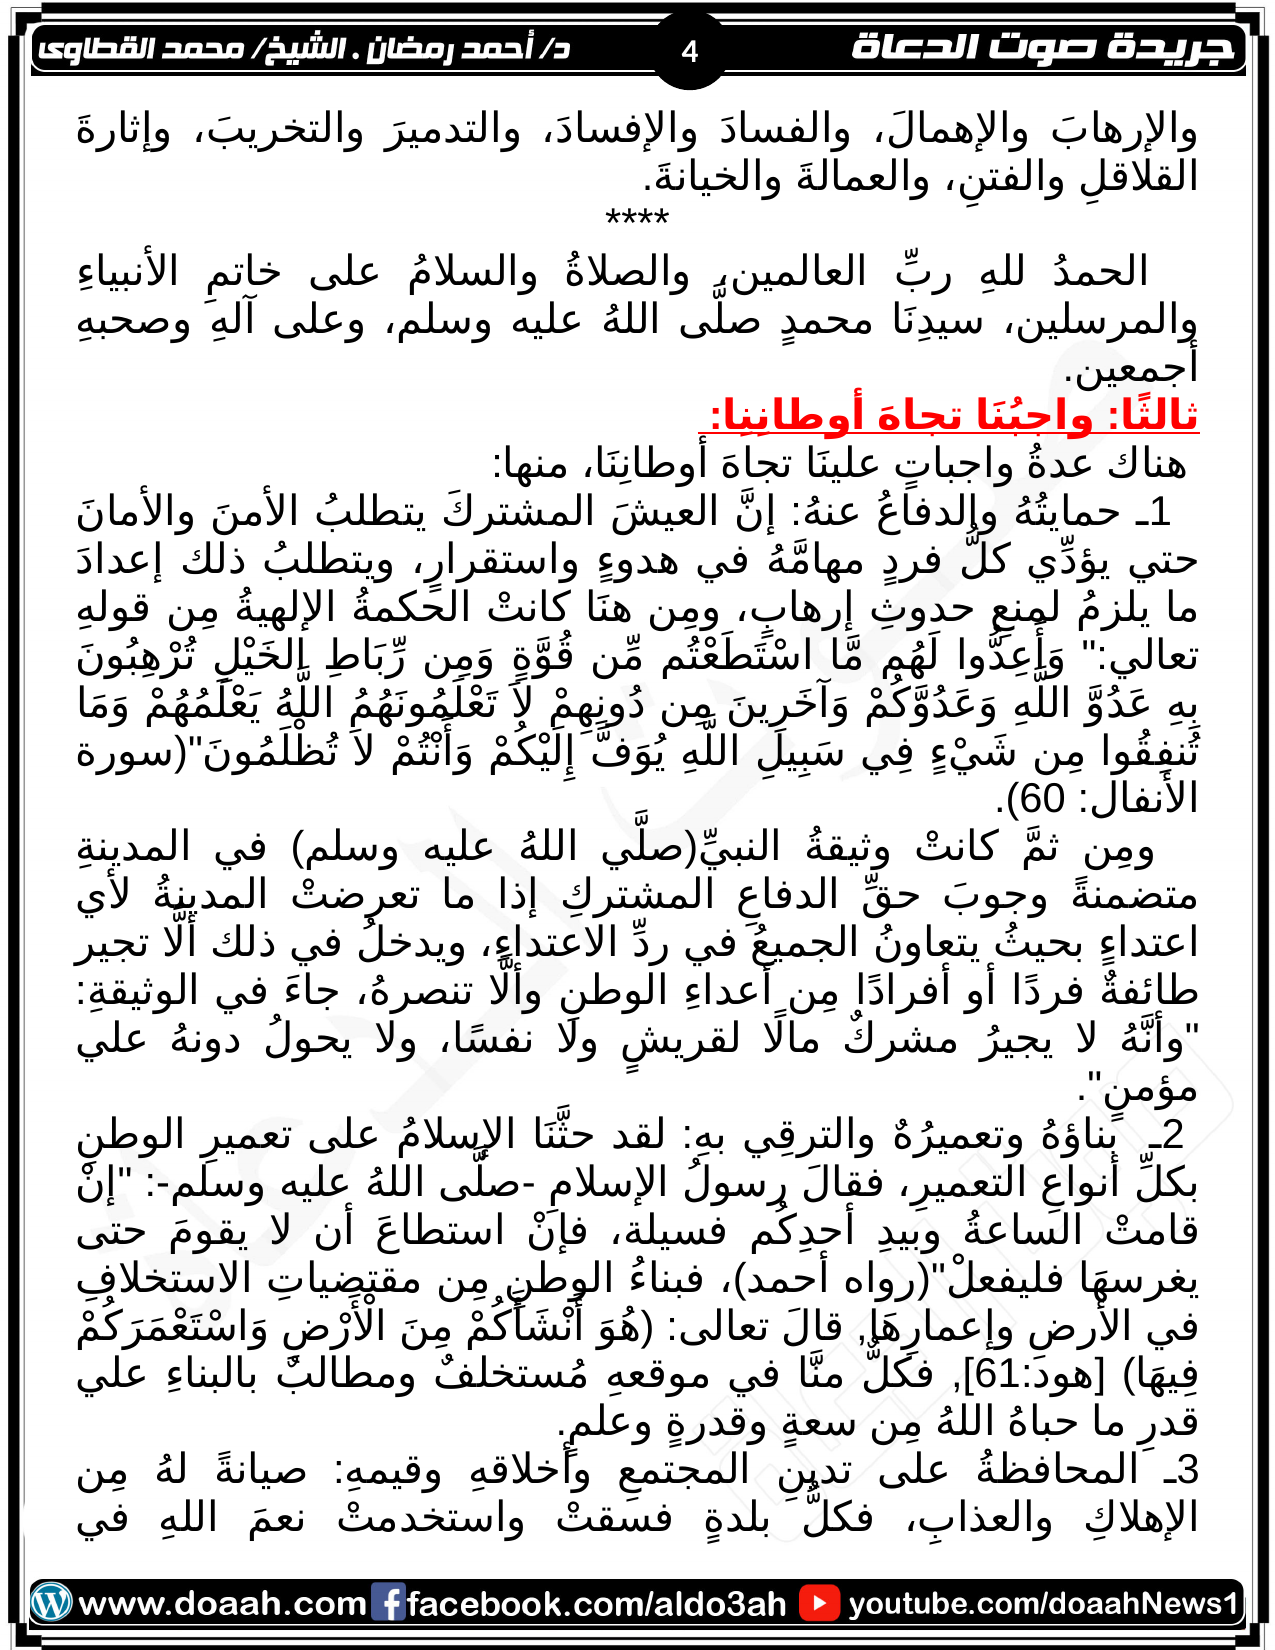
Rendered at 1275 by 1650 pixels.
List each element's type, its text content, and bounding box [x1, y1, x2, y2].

text الحمدُ للهِ ربِّ العالمين، والصلاةُ والسلامُ على خاتمِ الأنبياءِ والمرسلين، سيدِنَا محمدٍ صلَّى اللهُ عليه وسلم، وعلى آلهِ وصحبهِ أجمعين. [75, 247, 1200, 391]
text **** [75, 199, 1200, 247]
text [75, 103, 1200, 199]
text ثالثًا: واجبُنَا تجاهَ أوطانِنِا: [75, 391, 1200, 438]
picture [0, 0, 1275, 1650]
text هناك عدةُ واجباتٍ علينَا تجاهَ أوطانِنَا، منها: [75, 438, 1200, 486]
text ومِن ثمَّ كانتْ وثيقةُ النبيِّ(صلَّي اللهُ عليه وسلم) في المدينةِ متضمنةً وجوبَ حقِّ الدفاعِ المشتركِ إذا ما تعرضتْ المدينةُ لأي اعتداءٍ بحيثُ يتعاونُ الجميعُ في ردِّ الاعتداءِ، ويدخلُ في ذلك ألَّا تجير طائفةٌ فردًا أو أفرادًا مِن أعداءِ الوطنِ وألَّا تنصرهُ، جاءَ في الوثيقةِ: "وأنَّهُ لا يجيرُ مشركٌ مالًا لقريشٍ ولا نفسًا، ولا يحولُ دونهُ علي مؤمنٍ". [75, 822, 1200, 1109]
text 2ـ بناؤهُ وتعميرُهٌ والترقِي بهِ: لقد حثَّنَا الإسلامُ على تعميرِ الوطنِ بكلِّ أنواعِ التعميرِ، فقالَ رسولُ الإسلامِ -صلَّى اللهُ عليه وسلم-: "إنْ قامتْ الساعةُ وبيدِ أحدِكُم فسيلة، فإنْ استطاعَ أن لا يقومَ حتى يغرسهَا فليفعلْ"(رواه أحمد)، فبناءُ الوطنِ مِن مقتضياتِ الاستخلافِ في الأرضِ وإعمارِهَا, قالَ تعالى: (هُوَ أَنْشَأَكُمْ مِنَ الْأَرْضِ وَاسْتَعْمَرَكُمْ فِيهَا) [هود:61], فكلٌّ منَّا في موقعهِ مُستخلفٌ ومطالبٌ بالبناءِ علي قدرِ ما حباهُ اللهُ مِن سعةٍ وقدرةٍ وعلمٍ. [75, 1109, 1200, 1445]
text 1ـ حمايتُهُ والدفاعُ عنهُ: إنَّ العيشَ المشتركَ يتطلبُ الأمنَ والأمانَ حتي يؤدِّي كلُّ فردٍ مهامَّهُ في هدوءٍ واستقرارٍ، ويتطلبُ ذلك إعدادَ ما يلزمُ لمنعِ حدوثِ إرهابٍ، ومِن هنَا كانتْ الحكمةُ الإلهيةُ مِن قولهِ تعالي:" وَأَعِدُّوا لَهُم مَّا اسْتَطَعْتُم مِّن قُوَّةٍ وَمِن رِّبَاطِ الخَيْلِ تُرْهِبُونَ بِهِ عَدُوَّ اللَّهِ وَعَدُوَّكُمْ وَآخَرِينَ مِن دُونِهِمْ لاَ تَعْلَمُونَهُمُ اللَّهُ يَعْلَمُهُمْ وَمَا تُنفِقُوا مِن شَيْءٍ فِي سَبِيلِ اللَّهِ يُوَفَّ إِلَيْكُمْ وَأَنْتُمْ لاَ تُظْلَمُونَ"(سورة الأنفال: 60). [75, 486, 1200, 822]
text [75, 1445, 1200, 1541]
